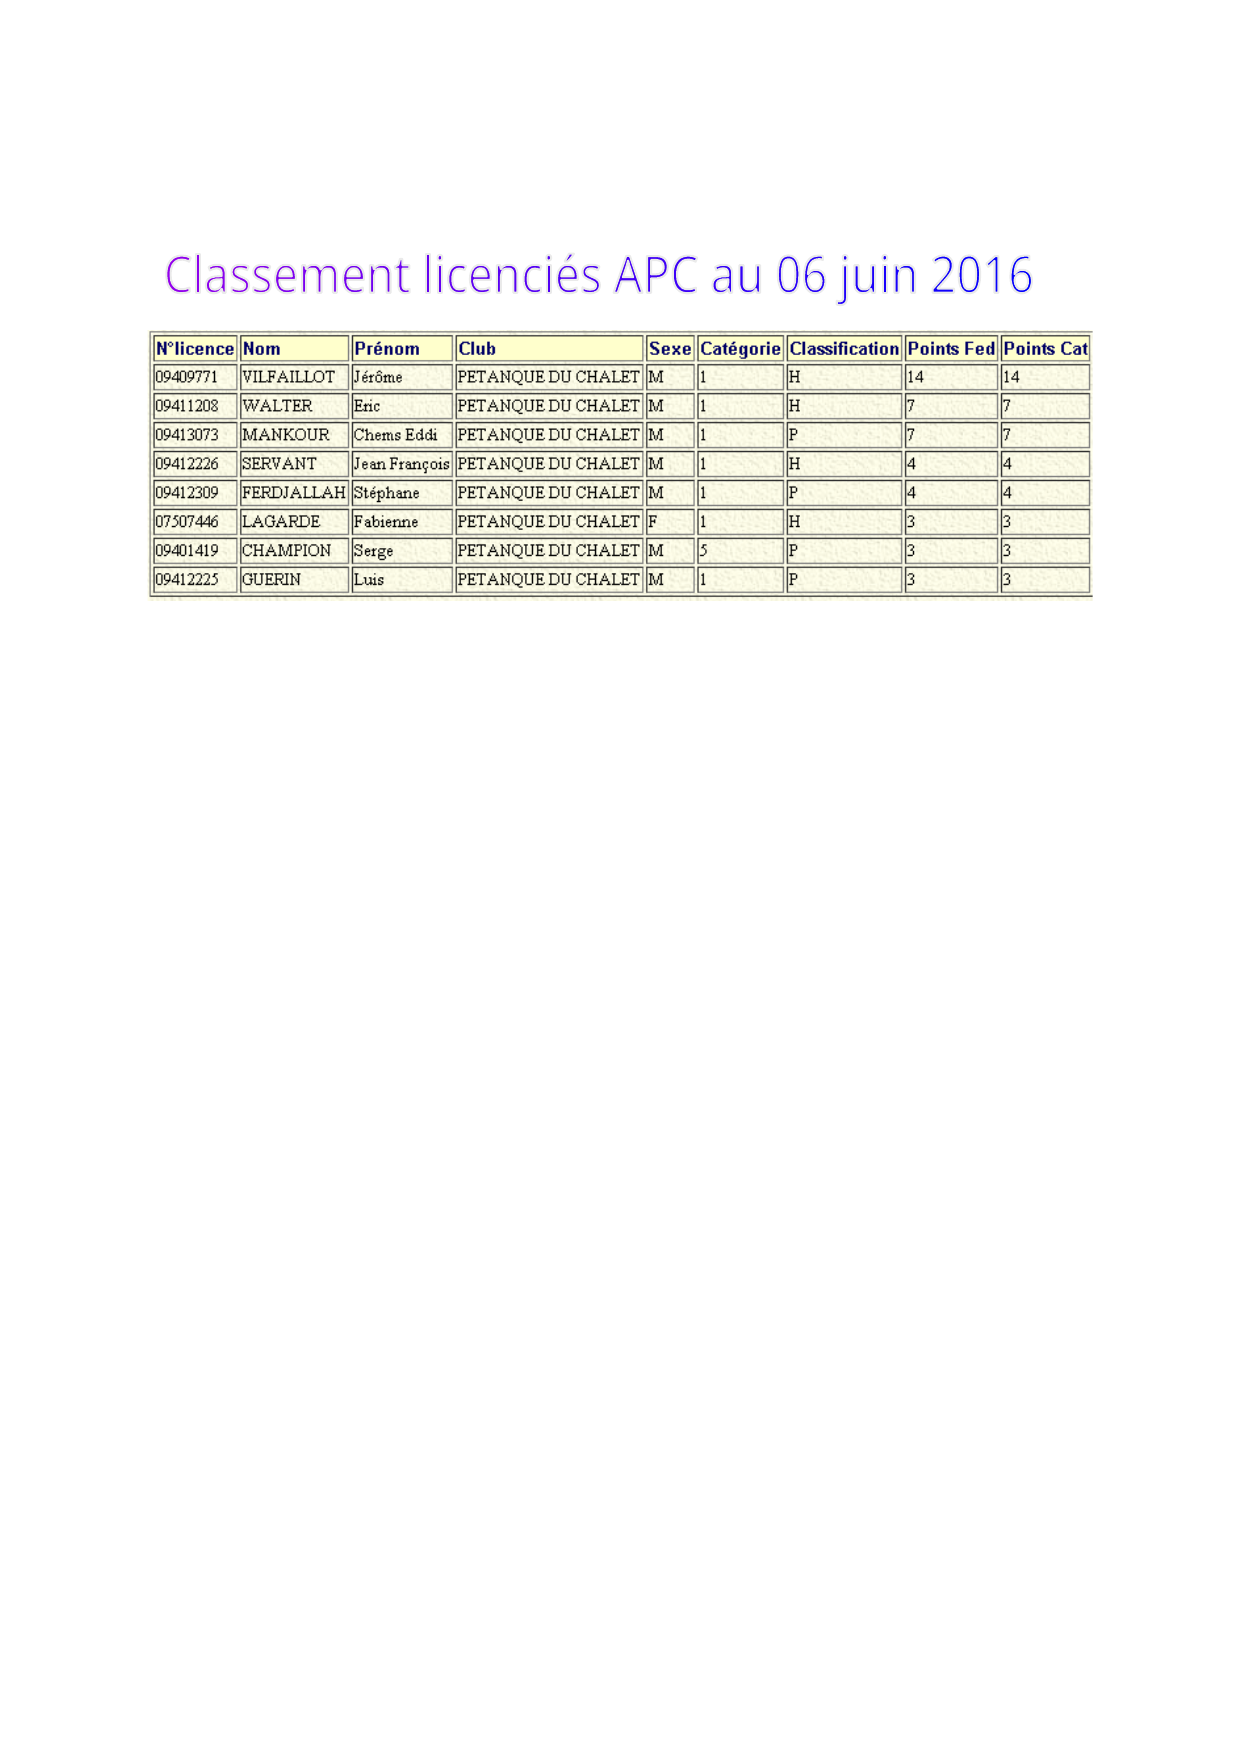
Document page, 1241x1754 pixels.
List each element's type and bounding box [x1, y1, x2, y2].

picture [147, 330, 1093, 601]
